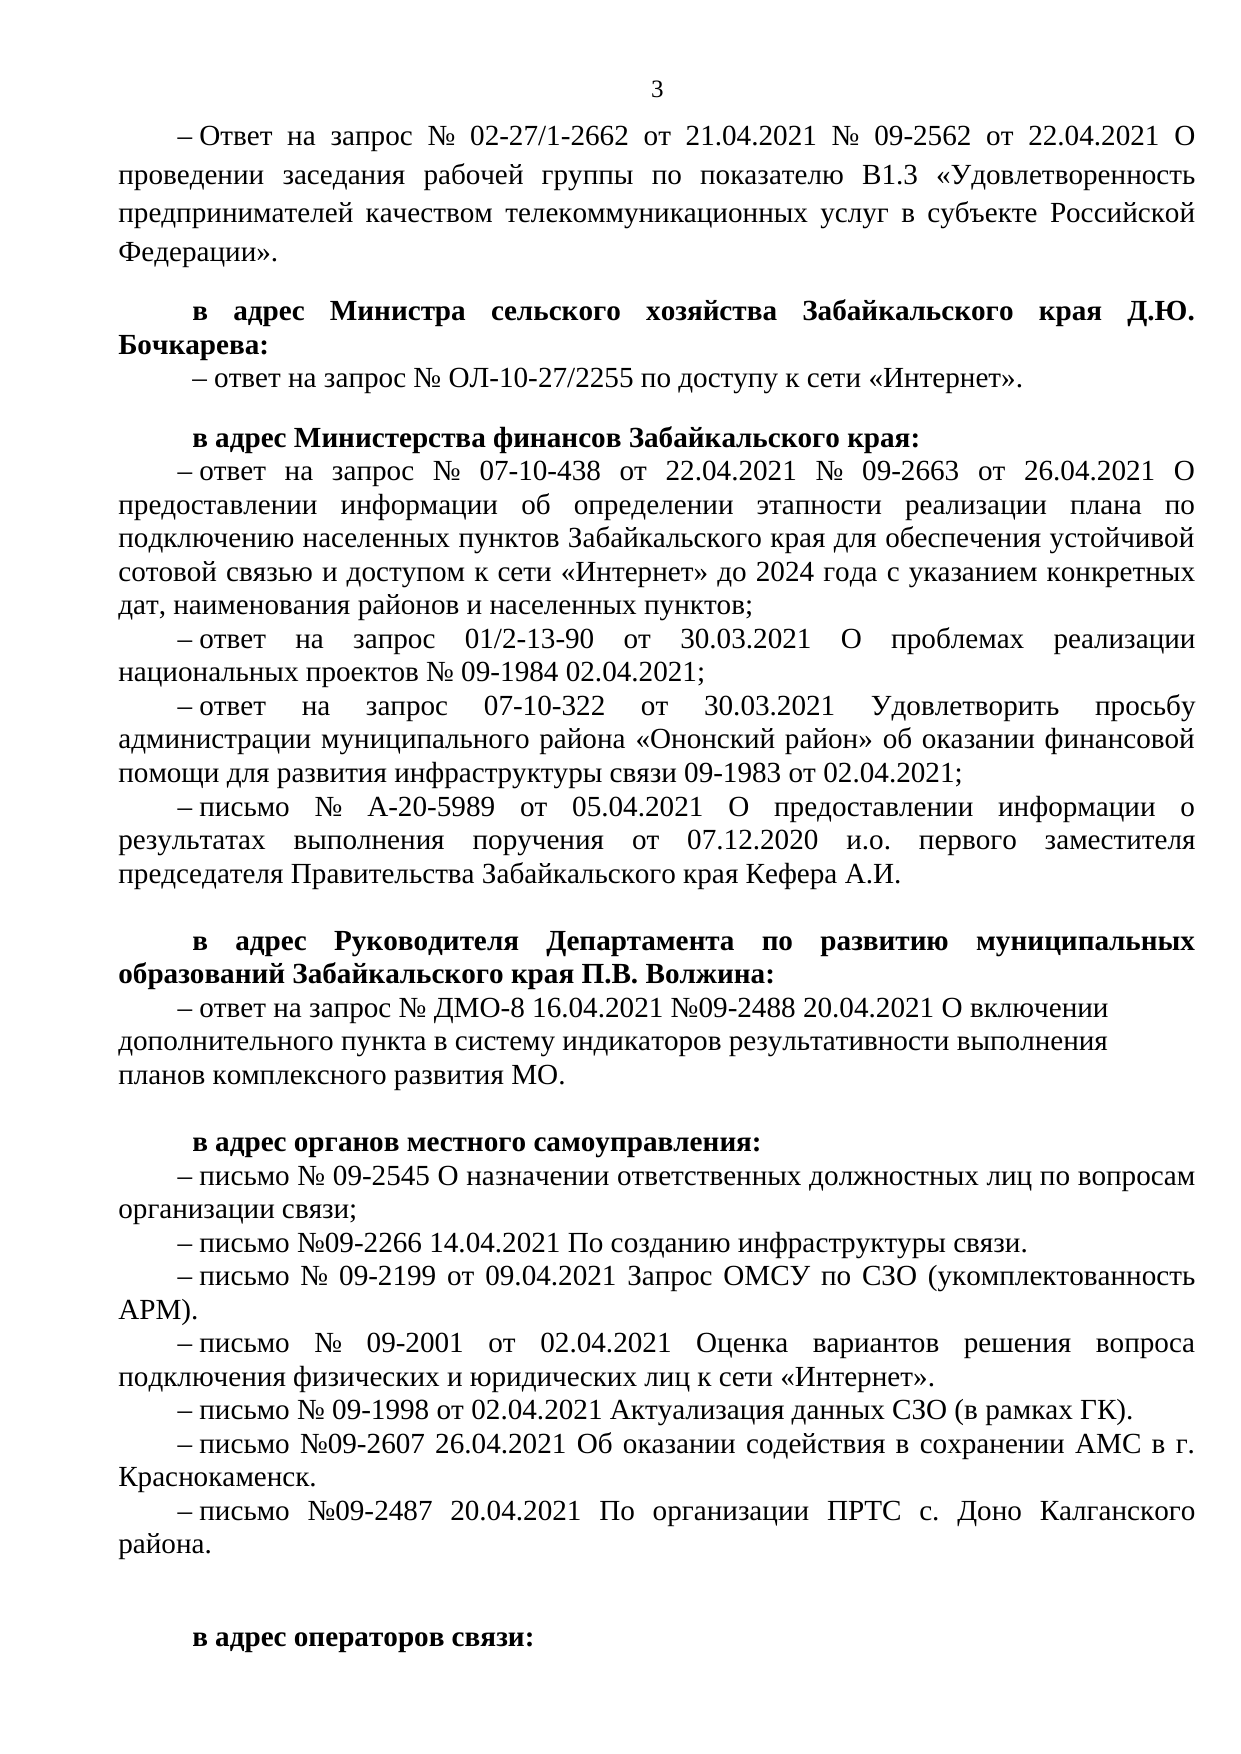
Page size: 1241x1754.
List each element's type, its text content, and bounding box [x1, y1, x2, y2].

list письмо №09-2266 14.04.2021 По созданию инфраструктуры связи. [118, 1225, 1196, 1258]
list письмо № 09-1998 от 02.04.2021 Актуализация данных СЗО (в рамках ГК). [118, 1392, 1196, 1426]
list ответ на запрос № ОЛ-10-27/2255 по доступу к сети «Интернет». [118, 360, 1196, 394]
list письмо № А-20-5989 от 05.04.2021 О предоставлении информации о результатах выполнения поручения от 07.12.2020 и.о. первого заместителя председателя Правительства Забайкальского края Кефера А.И. [118, 789, 1196, 889]
text в адрес Руководителя Департамента по развитию муниципальных образований Забайкальского края П.В. Волжина: [118, 923, 1196, 990]
text в адрес операторов связи: [118, 1619, 1196, 1653]
text в адрес Министра сельского хозяйства Забайкальского края Д.Ю. Бочкарева: [118, 293, 1196, 360]
text в адрес органов местного самоуправления: [118, 1124, 1196, 1158]
list письмо № 09-2001 от 02.04.2021 Оценка вариантов решения вопроса подключения физических и юридических лиц к сети «Интернет». [118, 1325, 1196, 1392]
list письмо № 09-2545 О назначении ответственных должностных лиц по вопросам организации связи; [118, 1158, 1196, 1225]
list ответ на запрос 01/2-13-90 от 30.03.2021 О проблемах реализации национальных проектов № 09-1984 02.04.2021; [118, 621, 1196, 688]
text в адрес Министерства финансов Забайкальского края: [118, 420, 1196, 453]
list ответ на запрос № 07-10-438 от 22.04.2021 № 09-2663 от 26.04.2021 О предоставлении информации об определении этапности реализации плана по подключению населенных пунктов Забайкальского края для обеспечения устойчивой сотовой связью и доступом к сети «Интернет» до 2024 года с указанием конкретных дат, наименования районов и населенных пунктов; [118, 453, 1196, 621]
list письмо №09-2607 26.04.2021 Об оказании содействия в сохранении АМС в г. Краснокаменск. [118, 1426, 1196, 1493]
list ответ на запрос 07-10-322 от 30.03.2021 Удовлетворить просьбу администрации муниципального района «Ононский район» об оказании финансовой помощи для развития инфраструктуры связи 09-1983 от 02.04.2021; [118, 688, 1196, 789]
list письмо №09-2487 20.04.2021 По организации ПРТС с. Доно Калганского района. [118, 1493, 1196, 1560]
list Ответ на запрос № 02-27/1-2662 от 21.04.2021 № 09-2562 от 22.04.2021 О проведении заседания рабочей группы по показателю В1.3 «Удовлетворенность предпринимателей качеством телекоммуникационных услуг в субъекте Российской Федерации». [118, 118, 1196, 267]
list ответ на запрос № ДМО-8 16.04.2021 №09-2488 20.04.2021 О включении дополнительного пункта в систему индикаторов результативности выполнения планов комплексного развития МО. [118, 990, 1196, 1091]
list письмо № 09-2199 от 09.04.2021 Запрос ОМСУ по СЗО (укомплектованность АРМ). [118, 1258, 1196, 1325]
